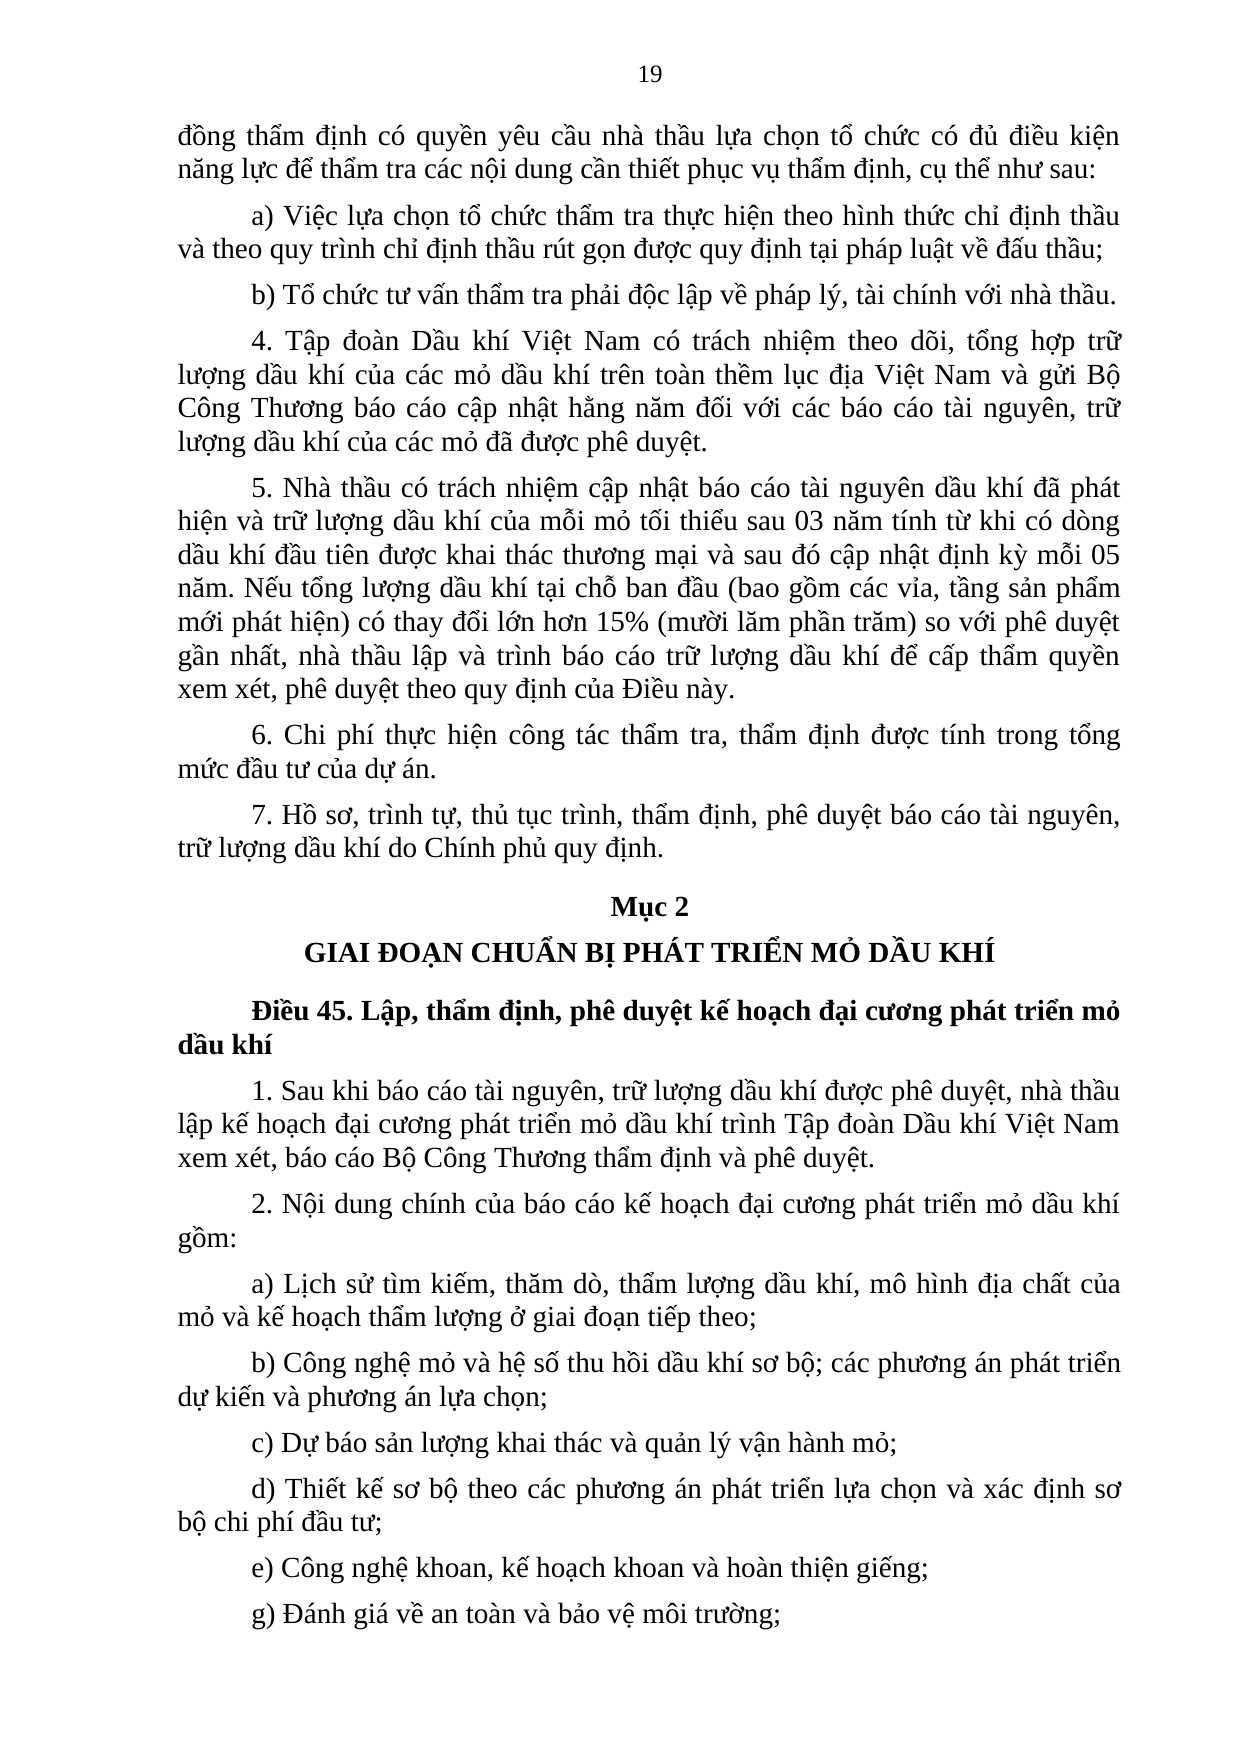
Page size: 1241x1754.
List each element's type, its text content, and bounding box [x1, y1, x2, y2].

text d) Thiết kế sơ bộ theo các phương án phát triển lựa chọn và xác định sơ bộ chi phí đầu tư; [177, 1471, 1122, 1538]
text 5. Nhà thầu có trách nhiệm cập nhật báo cáo tài nguyên dầu khí đã phát hiện và trữ lượng dầu khí của mỗi mỏ tối thiểu sau 03 năm tính từ khi có dòng dầu khí đầu tiên được khai thác thương mại và sau đó cập nhật định kỳ mỗi 05 năm. Nếu tổng lượng dầu khí tại chỗ ban đầu (bao gồm các vỉa, tầng sản phẩm mới phát hiện) có thay đổi lớn hơn 15% (mười lăm phần trăm) so với phê duyệt gần nhất, nhà thầu lập và trình báo cáo trữ lượng dầu khí để cấp thẩm quyền xem xét, phê duyệt theo quy định của Điều này. [177, 470, 1122, 705]
text a) Việc lựa chọn tổ chức thẩm tra thực hiện theo hình thức chỉ định thầu và theo quy trình chỉ định thầu rút gọn được quy định tại pháp luật về đấu thầu; [177, 198, 1122, 265]
text 2. Nội dung chính của báo cáo kế hoạch đại cương phát triển mỏ dầu khí gồm: [177, 1186, 1122, 1253]
text 7. Hồ sơ, trình tự, thủ tục trình, thẩm định, phê duyệt báo cáo tài nguyên, trữ lượng dầu khí do Chính phủ quy định. [177, 797, 1122, 864]
text b) Tổ chức tư vấn thẩm tra phải độc lập về pháp lý, tài chính với nhà thầu. [177, 277, 1122, 311]
text Mục 2 [177, 889, 1122, 922]
text 4. Tập đoàn Dầu khí Việt Nam có trách nhiệm theo dõi, tổng hợp trữ lượng dầu khí của các mỏ dầu khí trên toàn thềm lục địa Việt Nam và gửi Bộ Công Thương báo cáo cập nhật hằng năm đối với các báo cáo tài nguyên, trữ lượng dầu khí của các mỏ đã được phê duyệt. [177, 323, 1122, 457]
text 1. Sau khi báo cáo tài nguyên, trữ lượng dầu khí được phê duyệt, nhà thầu lập kế hoạch đại cương phát triển mỏ dầu khí trình Tập đoàn Dầu khí Việt Nam xem xét, báo cáo Bộ Công Thương thẩm định và phê duyệt. [177, 1073, 1122, 1174]
text e) Công nghệ khoan, kế hoạch khoan và hoàn thiện giếng; [177, 1551, 1122, 1584]
text c) Dự báo sản lượng khai thác và quản lý vận hành mỏ; [177, 1425, 1122, 1458]
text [177, 118, 1122, 185]
text 6. Chi phí thực hiện công tác thẩm tra, thẩm định được tính trong tổng mức đầu tư của dự án. [177, 717, 1122, 784]
text GIAI ĐOẠN CHUẨN BỊ PHÁT TRIỂN MỎ DẦU KHÍ [177, 935, 1122, 968]
text a) Lịch sử tìm kiếm, thăm dò, thẩm lượng dầu khí, mô hình địa chất của mỏ và kế hoạch thẩm lượng ở giai đoạn tiếp theo; [177, 1266, 1122, 1333]
text g) Đánh giá về an toàn và bảo vệ môi trường; [177, 1597, 1122, 1630]
text Điều 45. Lập, thẩm định, phê duyệt kế hoạch đại cương phát triển mỏ dầu khí [177, 993, 1122, 1061]
text b) Công nghệ mỏ và hệ số thu hồi dầu khí sơ bộ; các phương án phát triển dự kiến và phương án lựa chọn; [177, 1345, 1122, 1412]
